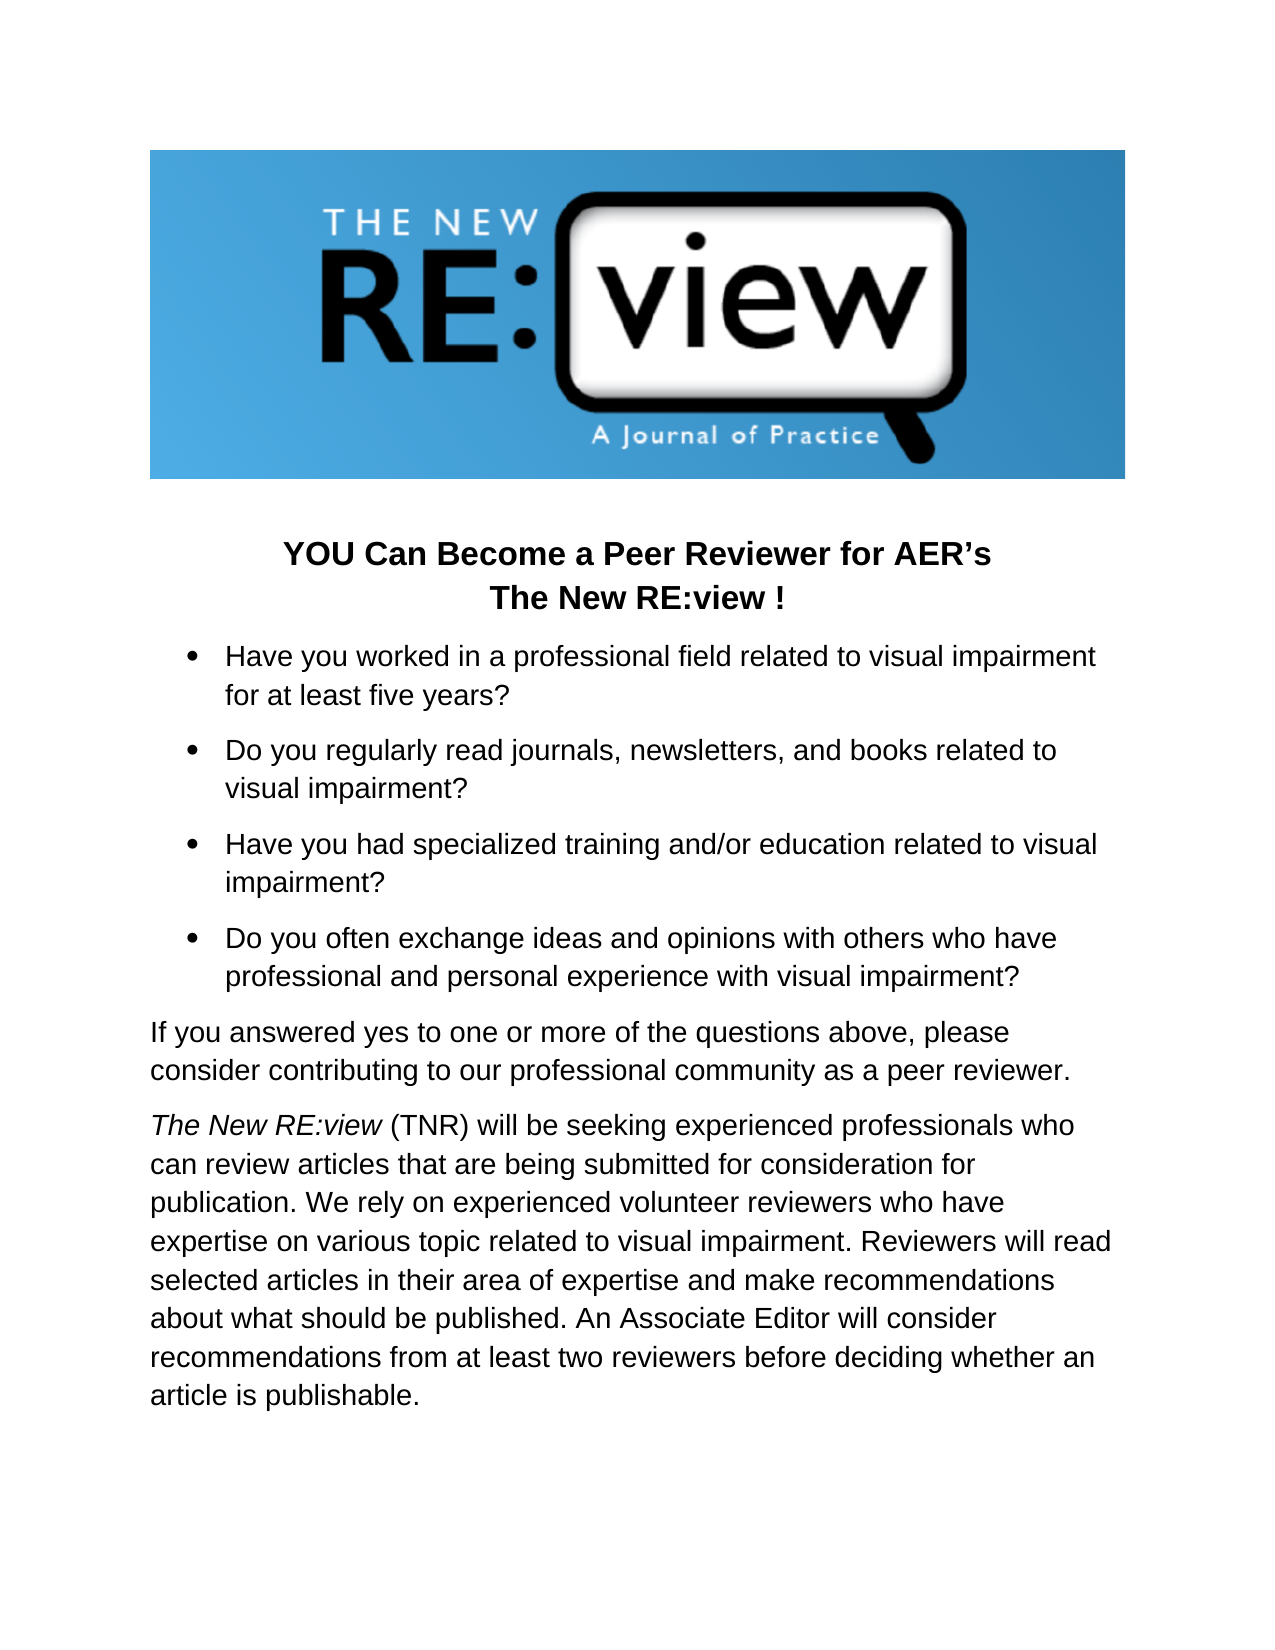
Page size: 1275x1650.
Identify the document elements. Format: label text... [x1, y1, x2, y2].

picture [150, 150, 1125, 479]
list Have you had specialized training and/or education related to visual impairment? [187, 827, 1125, 899]
list Do you regularly read journals, newsletters, and books related to visual impairment? [187, 733, 1125, 805]
subtitle YOU Can Become a Peer Reviewer for AER’s The New RE:view ! [150, 534, 1125, 616]
list Have you worked in a professional field related to visual impairment for at least five years? [187, 639, 1125, 711]
list Do you often exchange ideas and opinions with others who have professional and personal experience with visual impairment? [187, 921, 1125, 993]
text The New RE:view (TNR) will be seeking experienced professionals who can review articles that are being submitted for consideration for publication. We rely on experienced volunteer reviewers who have expertise on various topic related to visual impairment. Reviewers will read selected articles in their area of expertise and make recommendations about what should be published. An Associate Editor will consider recommendations from at least two reviewers before deciding whether an article is publishable. [150, 1108, 1125, 1412]
text If you answered yes to one or more of the questions above, please consider contributing to our professional community as a peer reviewer. [150, 1014, 1125, 1087]
